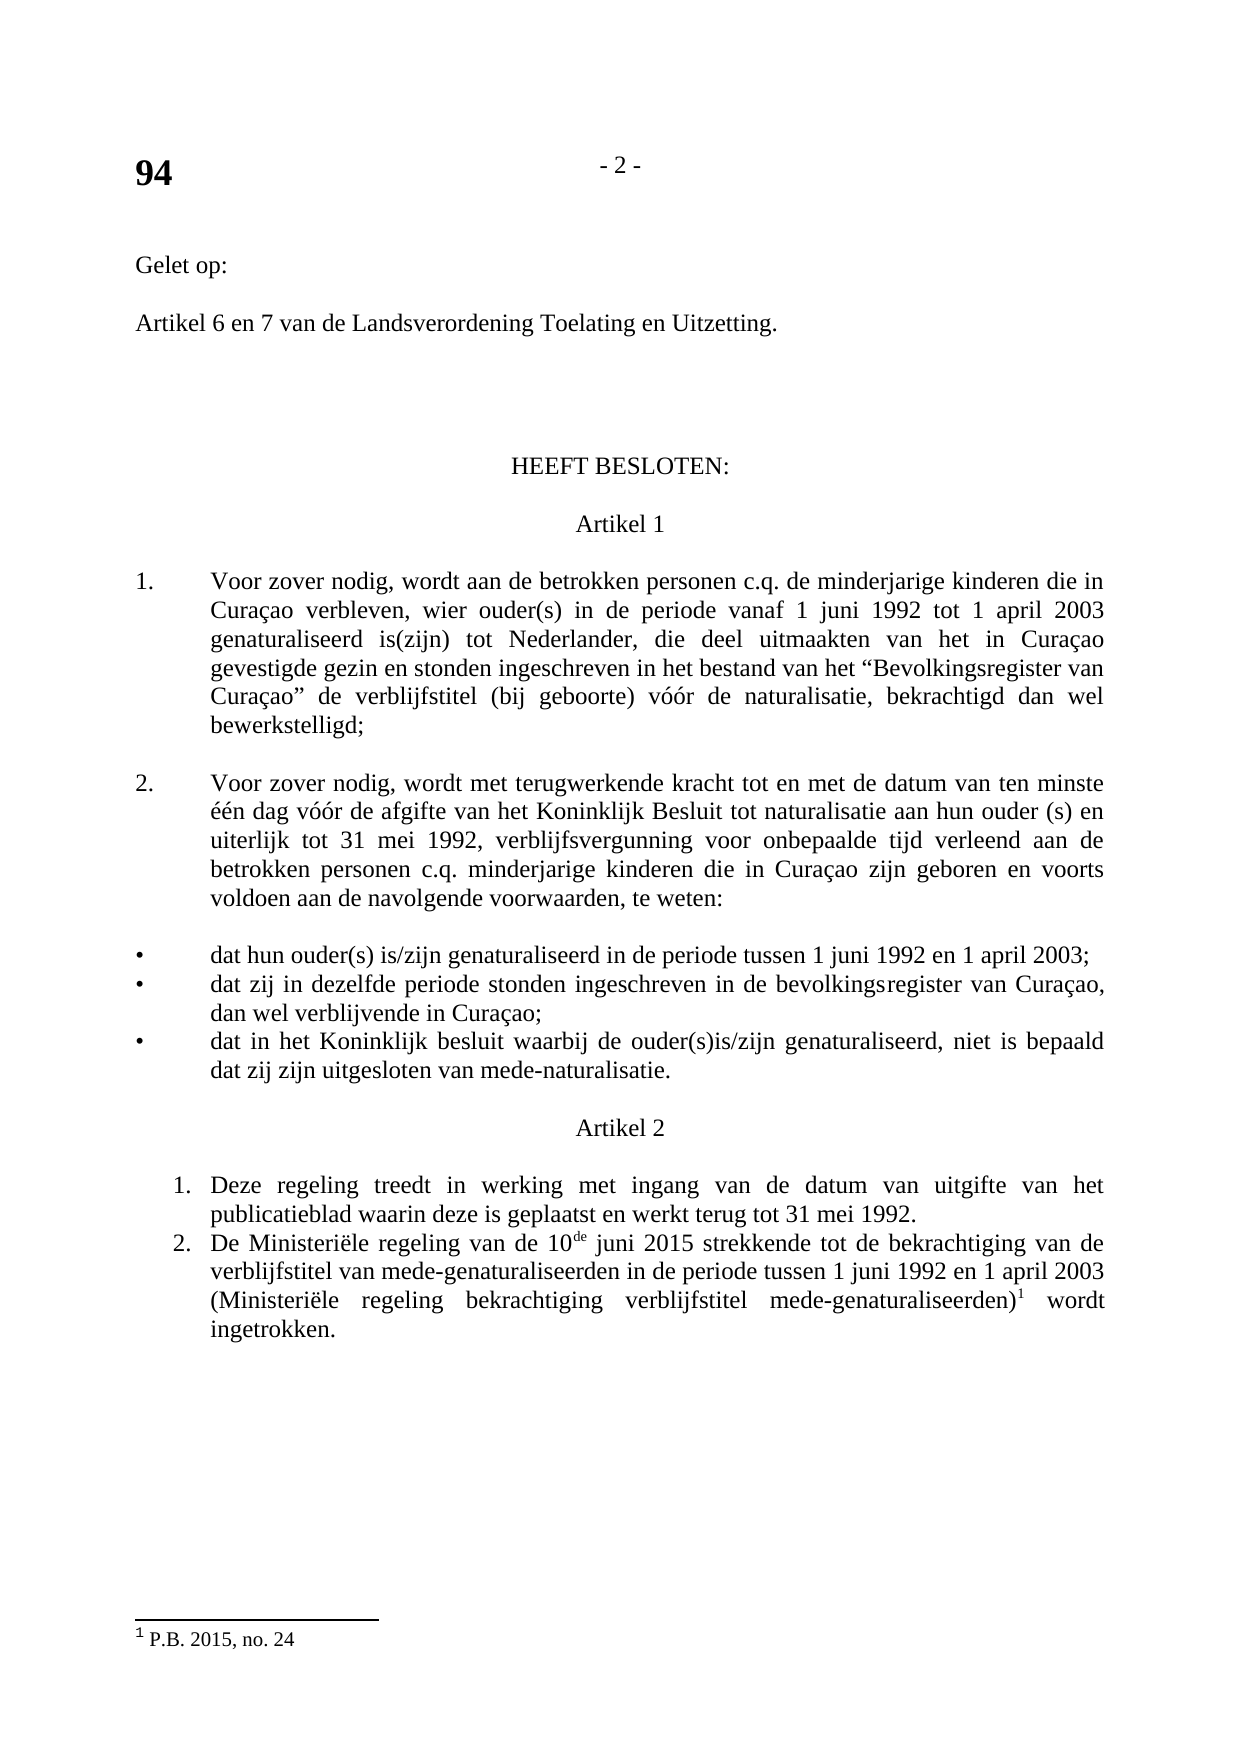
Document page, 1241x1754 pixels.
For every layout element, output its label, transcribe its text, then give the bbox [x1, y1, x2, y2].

text • dat hun ouder(s) is/zijn genaturaliseerd in de periode tussen 1 juni 1992 en 1 april 2003; [135, 940, 1105, 969]
text 1. Voor zover nodig, wordt aan de betrokken personen c.q. de minderjarige kinderen die in Curaçao verbleven, wier ouder(s) in de periode vanaf 1 juni 1992 tot 1 april 2003 genaturaliseerd is(zijn) tot Nederlander, die deel uitmaakten van het in Curaçao gevestigde gezin en stonden ingeschreven in het bestand van het “Bevolkingsregister van Curaçao” de verblijfstitel (bij geboorte) vóór de naturalisatie, bekrachtigd dan wel bewerkstelligd; [135, 566, 1105, 739]
list De Ministeriële regeling van de 10de juni 2015 strekkende tot de bekrachtiging van de verblijfstitel van mede-genaturaliseerden in de periode tussen 1 juni 1992 en 1 april 2003 (Ministeriële regeling bekrachtiging verblijfstitel mede-genaturaliseerden) wordt ingetrokken. [173, 1228, 1105, 1343]
text Gelet op: [135, 251, 1105, 279]
text • dat in het Koninklijk besluit waarbij de ouder(s)is/zijn genaturaliseerd, niet is bepaald dat zij zijn uitgesloten van mede-naturalisatie. [135, 1026, 1105, 1084]
text Artikel 1 [135, 509, 1105, 538]
text • dat zij in dezelfde periode stonden ingeschreven in de bevolkingsregister van Curaçao, dan wel verblijvende in Curaçao; [135, 969, 1105, 1026]
text HEEFT BESLOTEN: [135, 451, 1105, 480]
text Artikel 2 [135, 1113, 1105, 1141]
list Deze regeling treedt in werking met ingang van de datum van uitgifte van het publicatieblad waarin deze is geplaatst en werkt terug tot 31 mei 1992. [173, 1170, 1105, 1228]
text 2. Voor zover nodig, wordt met terugwerkende kracht tot en met de datum van ten minste één dag vóór de afgifte van het Koninklijk Besluit tot naturalisatie aan hun ouder (s) en uiterlijk tot 31 mei 1992, verblijfsvergunning voor onbepaalde tijd verleend aan de betrokken personen c.q. minderjarige kinderen die in Curaçao zijn geboren en voorts voldoen aan de navolgende voorwaarden, te weten: [135, 768, 1105, 911]
text Artikel 6 en 7 van de Landsverordening Toelating en Uitzetting. [135, 308, 1105, 337]
